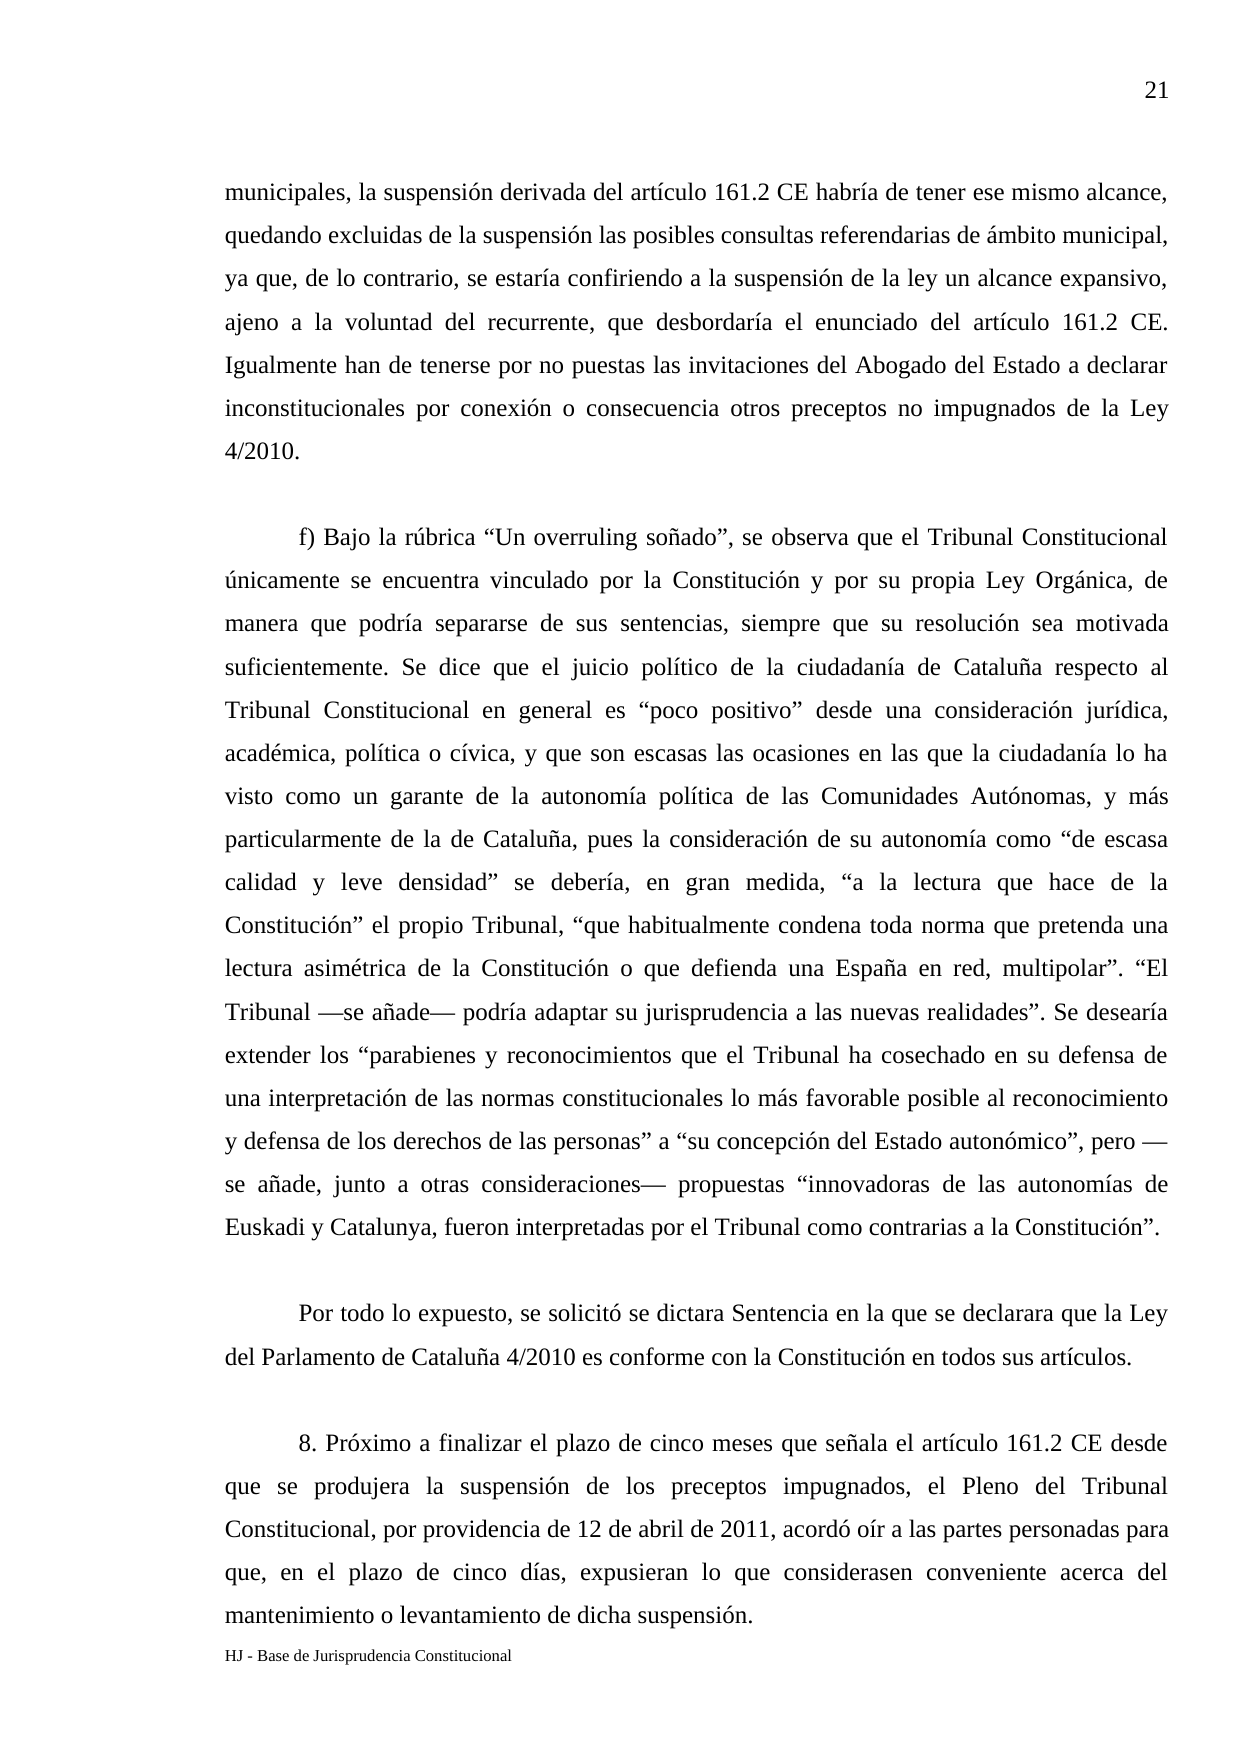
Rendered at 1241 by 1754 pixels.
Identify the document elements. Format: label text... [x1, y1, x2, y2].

text f) Bajo la rúbrica “Un overruling soñado”, se observa que el Tribunal Constitucional únicamente se encuentra vinculado por la Constitución y por su propia Ley Orgánica, de manera que podría separarse de sus sentencias, siempre que su resolución sea motivada suficientemente. Se dice que el juicio político de la ciudadanía de Cataluña respecto al Tribunal Constitucional en general es “poco positivo” desde una consideración jurídica, académica, política o cívica, y que son escasas las ocasiones en las que la ciudadanía lo ha visto como un garante de la autonomía política de las Comunidades Autónomas, y más particularmente de la de Cataluña, pues la consideración de su autonomía como “de escasa calidad y leve densidad” se debería, en gran medida, “a la lectura que hace de la Constitución” el propio Tribunal, “que habitualmente condena toda norma que pretenda una lectura asimétrica de la Constitución o que defienda una España en red, multipolar”. “El Tribunal —se añade— podría adaptar su jurisprudencia a las nuevas realidades”. Se desearía extender los “parabienes y reconocimientos que el Tribunal ha cosechado en su defensa de una interpretación de las normas constitucionales lo más favorable posible al reconocimiento y defensa de los derechos de las personas” a “su concepción del Estado autonómico”, pero —se añade, junto a otras consideraciones— propuestas “innovadoras de las autonomías de Euskadi y Catalunya, fueron interpretadas por el Tribunal como contrarias a la Constitución”. [224, 522, 1169, 1241]
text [224, 177, 1169, 465]
text Por todo lo expuesto, se solicitó se dictara Sentencia en la que se declarara que la Ley del Parlamento de Cataluña 4/2010 es conforme con la Constitución en todos sus artículos. [224, 1298, 1169, 1370]
text 8. Próximo a finalizar el plazo de cinco meses que señala el artículo 161.2 CE desde que se produjera la suspensión de los preceptos impugnados, el Pleno del Tribunal Constitucional, por providencia de 12 de abril de 2011, acordó oír a las partes personadas para que, en el plazo de cinco días, expusieran lo que considerasen conveniente acerca del mantenimiento o levantamiento de dicha suspensión. [224, 1428, 1169, 1629]
